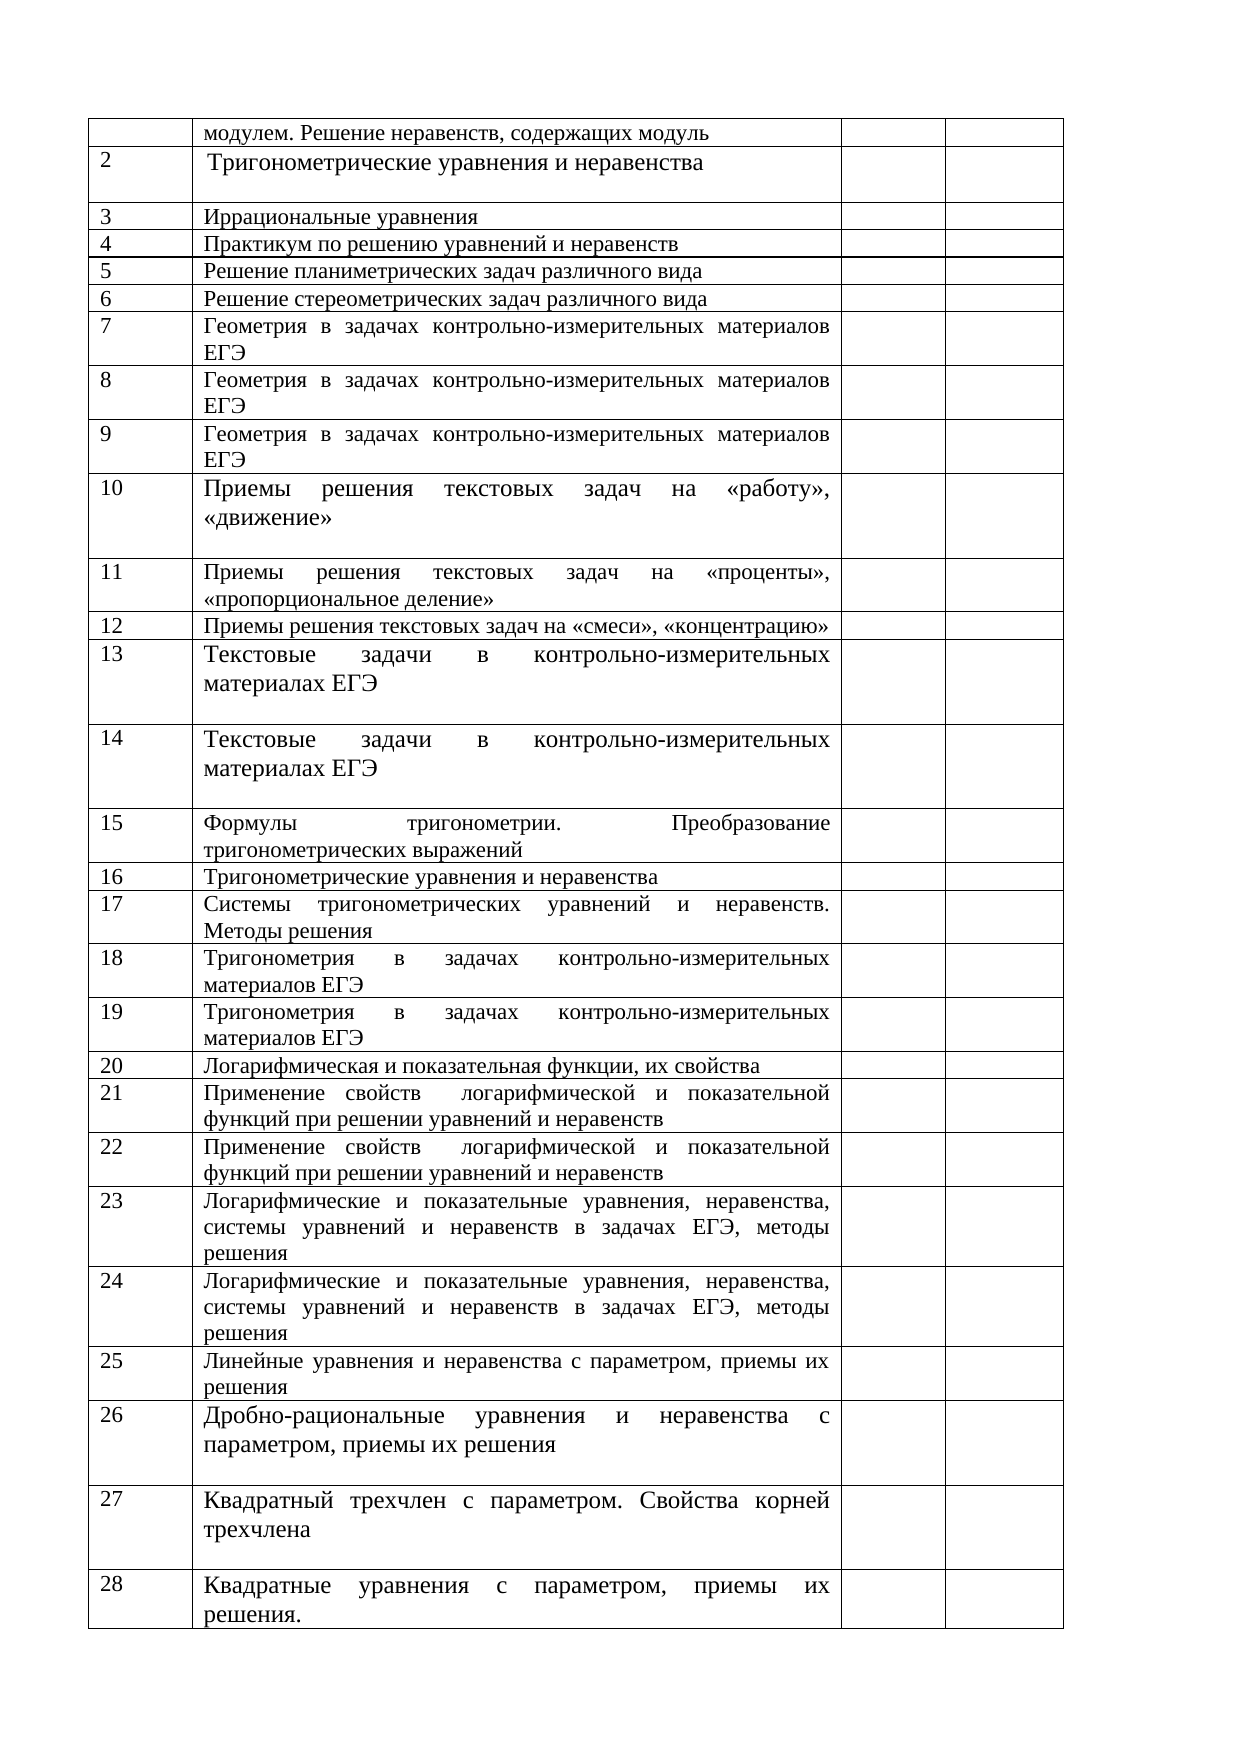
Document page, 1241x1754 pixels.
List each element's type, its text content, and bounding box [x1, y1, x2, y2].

table_cell 15 [89, 809, 192, 862]
table_cell 28 [89, 1570, 192, 1628]
table_cell Приемы решения текстовых задач на «работу», «движение» [193, 474, 841, 557]
table_cell 16 [89, 863, 192, 889]
table_cell [842, 420, 945, 472]
table_cell Логарифмические и показательные уравнения, неравенства, системы уравнений и неравенств в задачах ЕГЭ, методы решения [193, 1187, 841, 1266]
table_cell 1 [89, 119, 192, 146]
table_cell [946, 1267, 1063, 1346]
table_cell [842, 1052, 945, 1078]
table_cell [946, 1079, 1063, 1132]
table_cell [946, 258, 1063, 284]
table_cell Решение стереометрических задач различного вида [193, 285, 841, 311]
table_cell [842, 1401, 945, 1484]
table_cell 25 [89, 1347, 192, 1399]
table_cell 19 [89, 998, 192, 1051]
table_cell Геометрия в задачах контрольно-измерительных материалов ЕГЭ [193, 420, 841, 472]
table_cell Дробно-рациональные уравнения и неравенства с параметром, приемы их решения [193, 1401, 841, 1484]
table_cell [842, 559, 945, 611]
table_cell Логарифмическая и показательная функции, их свойства [193, 1052, 841, 1078]
table_cell [842, 1133, 945, 1186]
table_cell [946, 891, 1063, 943]
table_cell [842, 944, 945, 997]
table_cell Формулы тригонометрии. Преобразование тригонометрических выражений [193, 809, 841, 862]
table_cell [946, 1486, 1063, 1569]
table_cell [946, 230, 1063, 256]
table_cell [842, 612, 945, 638]
table_cell 12 [89, 612, 192, 638]
table_cell 13 [89, 640, 192, 723]
table_cell Линейные уравнения и неравенства с параметром, приемы их решения [193, 1347, 841, 1399]
table_cell 26 [89, 1401, 192, 1484]
table_cell Логарифмические и показательные уравнения, неравенства, системы уравнений и неравенств в задачах ЕГЭ, методы решения [193, 1267, 841, 1346]
table_cell Решение планиметрических задач различного вида [193, 258, 841, 284]
table_cell Геометрия в задачах контрольно-измерительных материалов ЕГЭ [193, 366, 841, 419]
table_cell [946, 612, 1063, 638]
table_cell [946, 147, 1063, 202]
table_cell [946, 1052, 1063, 1078]
table_cell Приемы решения текстовых задач на «проценты», «пропорциональное деление» [193, 559, 841, 611]
table_cell [946, 1187, 1063, 1266]
table_cell [842, 725, 945, 808]
table_cell [946, 559, 1063, 611]
table_cell 20 [89, 1052, 192, 1078]
table_cell 8 [89, 366, 192, 419]
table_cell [193, 1570, 841, 1628]
table_cell [842, 230, 945, 256]
table_cell 24 [89, 1267, 192, 1346]
table_cell [842, 147, 945, 202]
table_cell 9 [89, 420, 192, 472]
table_cell [842, 809, 945, 862]
table_cell 22 [89, 1133, 192, 1186]
table_cell [842, 1079, 945, 1132]
table_cell [946, 809, 1063, 862]
table_cell [842, 891, 945, 943]
table_cell [842, 1347, 945, 1399]
table_cell [842, 312, 945, 365]
table_cell [842, 998, 945, 1051]
table_cell [946, 998, 1063, 1051]
table_cell [842, 285, 945, 311]
table_cell Практикум по решению уравнений и неравенств [193, 230, 841, 256]
table_cell Иррациональные уравнения [193, 203, 841, 229]
table_cell [842, 1486, 945, 1569]
table_cell [946, 474, 1063, 557]
table_cell [842, 366, 945, 419]
table_cell [842, 258, 945, 284]
table_cell Системы тригонометрических уравнений и неравенств. Методы решения [193, 891, 841, 943]
table_cell Тригонометрические уравнения и неравенства [193, 147, 841, 202]
table_cell Текстовые задачи в контрольно-измерительных материалах ЕГЭ [193, 725, 841, 808]
table_cell [946, 863, 1063, 889]
table_cell [842, 1570, 945, 1628]
table_cell Тригонометрические уравнения и неравенства [193, 863, 841, 889]
table_cell Тригонометрия в задачах контрольно-измерительных материалов ЕГЭ [193, 998, 841, 1051]
table_cell [946, 1347, 1063, 1399]
table_cell 2 [89, 147, 192, 202]
table_cell 3 [89, 203, 192, 229]
table_cell 23 [89, 1187, 192, 1266]
table_cell [842, 474, 945, 557]
table_cell [842, 1267, 945, 1346]
table_cell 14 [89, 725, 192, 808]
table_cell [946, 203, 1063, 229]
table_cell [842, 863, 945, 889]
table_cell Приемы решения текстовых задач на «смеси», «концентрацию» [193, 612, 841, 638]
table_cell 10 [89, 474, 192, 557]
table_cell Применение свойств логарифмической и показательной функций при решении уравнений и неравенств [193, 1079, 841, 1132]
table_cell [946, 366, 1063, 419]
table_cell [842, 1187, 945, 1266]
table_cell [193, 119, 841, 146]
table_cell [946, 119, 1063, 146]
table_cell 5 [89, 258, 192, 284]
table_cell [946, 725, 1063, 808]
table_cell [946, 944, 1063, 997]
table_cell Геометрия в задачах контрольно-измерительных материалов ЕГЭ [193, 312, 841, 365]
table_cell [946, 1133, 1063, 1186]
table_cell 6 [89, 285, 192, 311]
table_cell Квадратный трехчлен с параметром. Свойства корней трехчлена [193, 1486, 841, 1569]
table_cell [946, 285, 1063, 311]
table_cell Тригонометрия в задачах контрольно-измерительных материалов ЕГЭ [193, 944, 841, 997]
table_cell [842, 640, 945, 723]
table_cell [946, 420, 1063, 472]
table_cell 11 [89, 559, 192, 611]
table_cell 4 [89, 230, 192, 256]
table_cell [946, 1570, 1063, 1628]
table_cell [946, 1401, 1063, 1484]
table_cell [842, 119, 945, 146]
table_cell 7 [89, 312, 192, 365]
table_cell 21 [89, 1079, 192, 1132]
table_cell [946, 640, 1063, 723]
table_cell Применение свойств логарифмической и показательной функций при решении уравнений и неравенств [193, 1133, 841, 1186]
table_cell 27 [89, 1486, 192, 1569]
table_cell [946, 312, 1063, 365]
table_cell 18 [89, 944, 192, 997]
table_cell 17 [89, 891, 192, 943]
table_cell Текстовые задачи в контрольно-измерительных материалах ЕГЭ [193, 640, 841, 723]
table_cell [842, 203, 945, 229]
